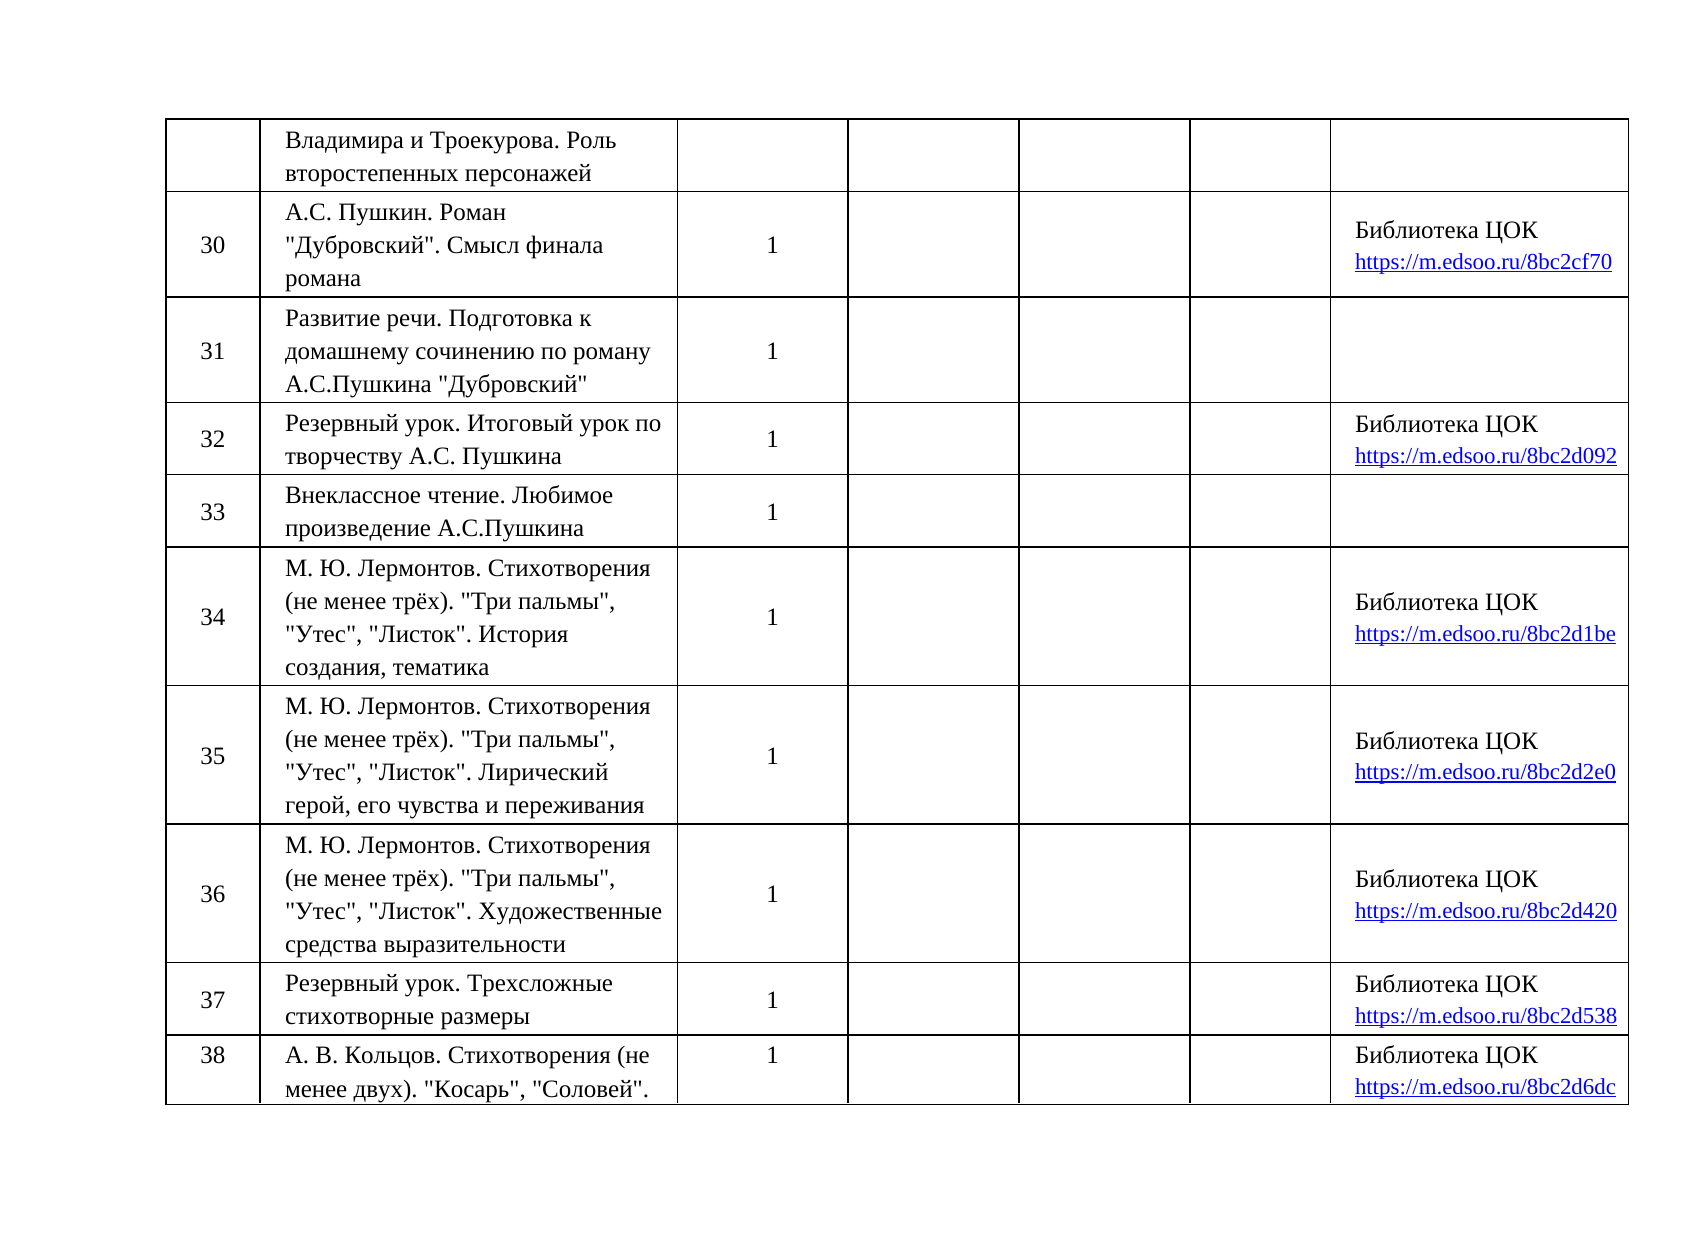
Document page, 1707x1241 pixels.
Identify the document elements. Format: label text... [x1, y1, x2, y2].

table_cell 32 [167, 403, 259, 474]
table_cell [261, 120, 677, 191]
table_cell 33 [167, 475, 259, 546]
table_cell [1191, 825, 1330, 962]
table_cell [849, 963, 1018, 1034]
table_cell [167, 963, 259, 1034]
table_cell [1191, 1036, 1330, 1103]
table_cell [1020, 192, 1189, 296]
table_cell [1020, 548, 1189, 684]
table_cell [1191, 298, 1330, 401]
table_cell 1 [678, 192, 847, 296]
table_cell [1331, 298, 1628, 401]
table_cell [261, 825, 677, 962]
table_cell 35 [167, 686, 259, 823]
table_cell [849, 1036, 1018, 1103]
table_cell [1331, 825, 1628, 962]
table_cell [1191, 548, 1330, 684]
table_cell Внеклассное чтение. Любимое произведение А.С.Пушкина [261, 475, 677, 546]
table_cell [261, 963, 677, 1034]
table_cell [1020, 120, 1189, 191]
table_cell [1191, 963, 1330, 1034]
table_cell [849, 120, 1018, 191]
table_cell [1191, 686, 1330, 823]
table_cell Библиотека ЦОК https://m.edsoo.ru/8bc2d2e0 [1331, 686, 1628, 823]
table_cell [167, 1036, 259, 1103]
table_cell [1020, 475, 1189, 546]
table_cell М. Ю. Лермонтов. Стихотворения (не менее трёх). "Три пальмы", "Утес", "Листок". История создания, тематика [261, 548, 677, 684]
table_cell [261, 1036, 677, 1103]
table_cell 1 [678, 403, 847, 474]
table_cell А.С. Пушкин. Роман "Дубровский". Смысл финала романа [261, 192, 677, 296]
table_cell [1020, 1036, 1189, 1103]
table_cell Библиотека ЦОК https://m.edsoo.ru/8bc2d092 [1331, 403, 1628, 474]
table_cell 1 [678, 475, 847, 546]
table_cell [1191, 475, 1330, 546]
table_cell [849, 475, 1018, 546]
table_cell Резервный урок. Итоговый урок по творчеству А.С. Пушкина [261, 403, 677, 474]
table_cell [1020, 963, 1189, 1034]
table_cell [849, 403, 1018, 474]
table_cell [1020, 298, 1189, 401]
table_cell [1191, 192, 1330, 296]
table_cell 34 [167, 548, 259, 684]
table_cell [1331, 120, 1628, 191]
table_cell 29 [167, 120, 259, 191]
table_cell 1 [678, 298, 847, 401]
table_cell М. Ю. Лермонтов. Стихотворения (не менее трёх). "Три пальмы", "Утес", "Листок". Лирический герой, его чувства и переживания [261, 686, 677, 823]
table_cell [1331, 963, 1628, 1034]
table_cell 36 [167, 825, 259, 961]
table_cell [1020, 686, 1189, 823]
table_cell [1191, 403, 1330, 474]
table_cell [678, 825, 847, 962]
table_cell 30 [167, 192, 259, 296]
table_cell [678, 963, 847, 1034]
table_cell [1191, 120, 1330, 191]
table_cell [849, 686, 1018, 823]
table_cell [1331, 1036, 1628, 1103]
table_cell [849, 192, 1018, 296]
table_cell 31 [167, 298, 259, 401]
table_cell 1 [678, 120, 847, 191]
table_cell [849, 548, 1018, 684]
table_cell 1 [678, 548, 847, 684]
table_cell [1020, 403, 1189, 474]
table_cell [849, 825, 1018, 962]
table_cell [1331, 475, 1628, 546]
table_cell Библиотека ЦОК https://m.edsoo.ru/8bc2cf70 [1331, 192, 1628, 296]
table_cell [849, 298, 1018, 401]
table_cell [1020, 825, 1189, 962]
table_cell 1 [678, 686, 847, 823]
table_cell Развитие речи. Подготовка к домашнему сочинению по роману А.С.Пушкина "Дубровский" [261, 298, 677, 401]
table_cell Библиотека ЦОК https://m.edsoo.ru/8bc2d1be [1331, 548, 1628, 684]
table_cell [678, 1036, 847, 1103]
